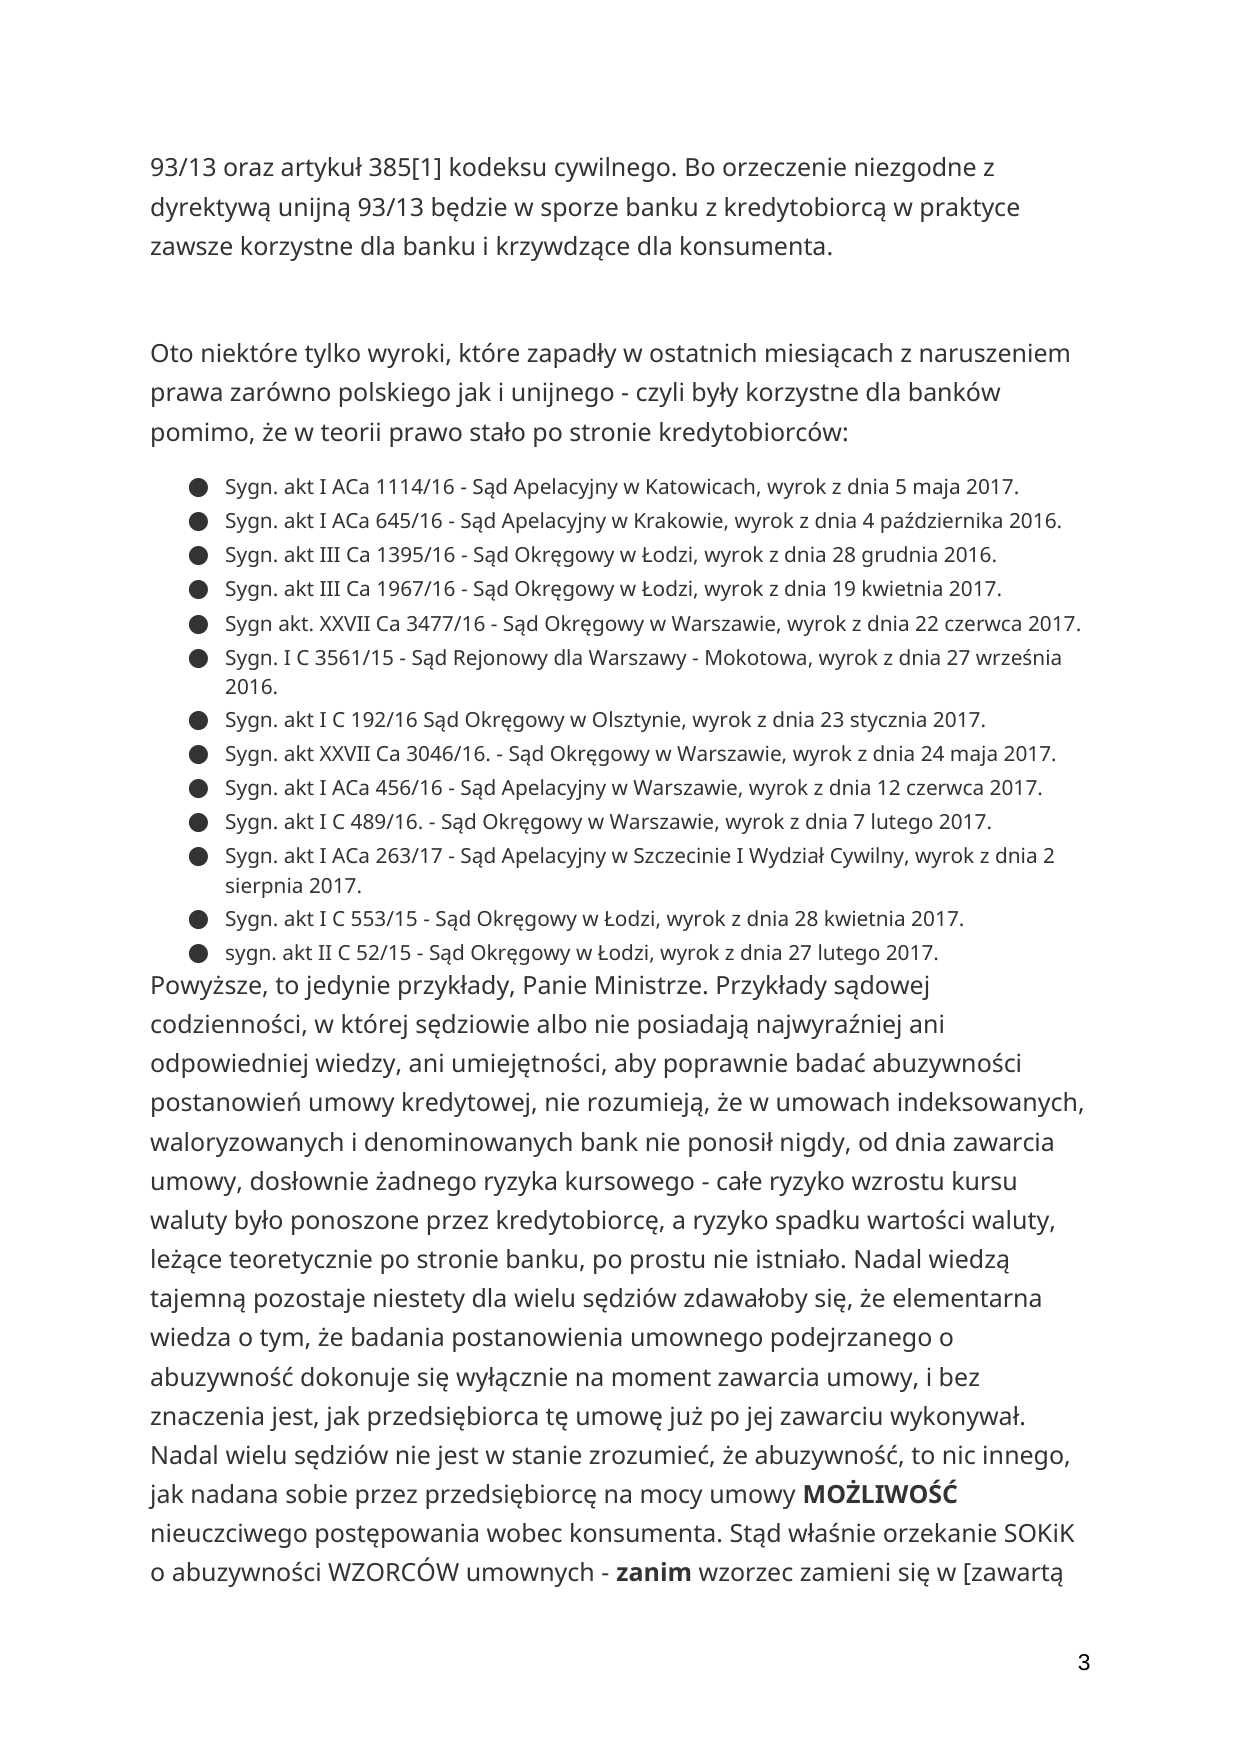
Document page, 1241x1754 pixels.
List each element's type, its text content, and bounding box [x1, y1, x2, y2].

list Sygn. akt III Ca 1967/16 - Sąd Okręgowy w Łodzi, wyrok z dnia 19 kwietnia 2017. [187, 570, 1090, 604]
list sygn. akt II C 52/15 - Sąd Okręgowy w Łodzi, wyrok z dnia 27 lutego 2017. [187, 933, 1090, 968]
list Sygn. akt I ACa 263/17 - Sąd Apelacyjny w Szczecinie I Wydział Cywilny, wyrok z dnia 2 sierpnia 2017. [187, 837, 1090, 899]
list Sygn. akt I ACa 456/16 - Sąd Apelacyjny w Warszawie, wyrok z dnia 12 czerwca 2017. [187, 769, 1090, 803]
list Sygn. akt I ACa 1114/16 - Sąd Apelacyjny w Katowicach, wyrok z dnia 5 maja 2017. [187, 468, 1090, 502]
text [150, 968, 1090, 1604]
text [150, 150, 1090, 277]
list Sygn. akt I C 553/15 - Sąd Okręgowy w Łodzi, wyrok z dnia 28 kwietnia 2017. [187, 899, 1090, 933]
list Sygn akt. XXVII Ca 3477/16 - Sąd Okręgowy w Warszawie, wyrok z dnia 22 czerwca 2017. [187, 604, 1090, 638]
list Sygn. I C 3561/15 - Sąd Rejonowy dla Warszawy - Mokotowa, wyrok z dnia 27 września 2016. [187, 638, 1090, 701]
list Sygn. akt XXVII Ca 3046/16. - Sąd Okręgowy w Warszawie, wyrok z dnia 24 maja 2017. [187, 735, 1090, 769]
list Sygn. akt I C 192/16 Sąd Okręgowy w Olsztynie, wyrok z dnia 23 stycznia 2017. [187, 701, 1090, 735]
list Sygn. akt I C 489/16. - Sąd Okręgowy w Warszawie, wyrok z dnia 7 lutego 2017. [187, 803, 1090, 837]
text Oto niektóre tylko wyroki, które zapadły w ostatnich miesiącach z naruszeniem prawa zarówno polskiego jak i unijnego - czyli były korzystne dla banków pomimo, że w teorii prawo stało po stronie kredytobiorców: [150, 336, 1090, 463]
list Sygn. akt III Ca 1395/16 - Sąd Okręgowy w Łodzi, wyrok z dnia 28 grudnia 2016. [187, 536, 1090, 570]
list Sygn. akt I ACa 645/16 - Sąd Apelacyjny w Krakowie, wyrok z dnia 4 października 2016. [187, 502, 1090, 536]
